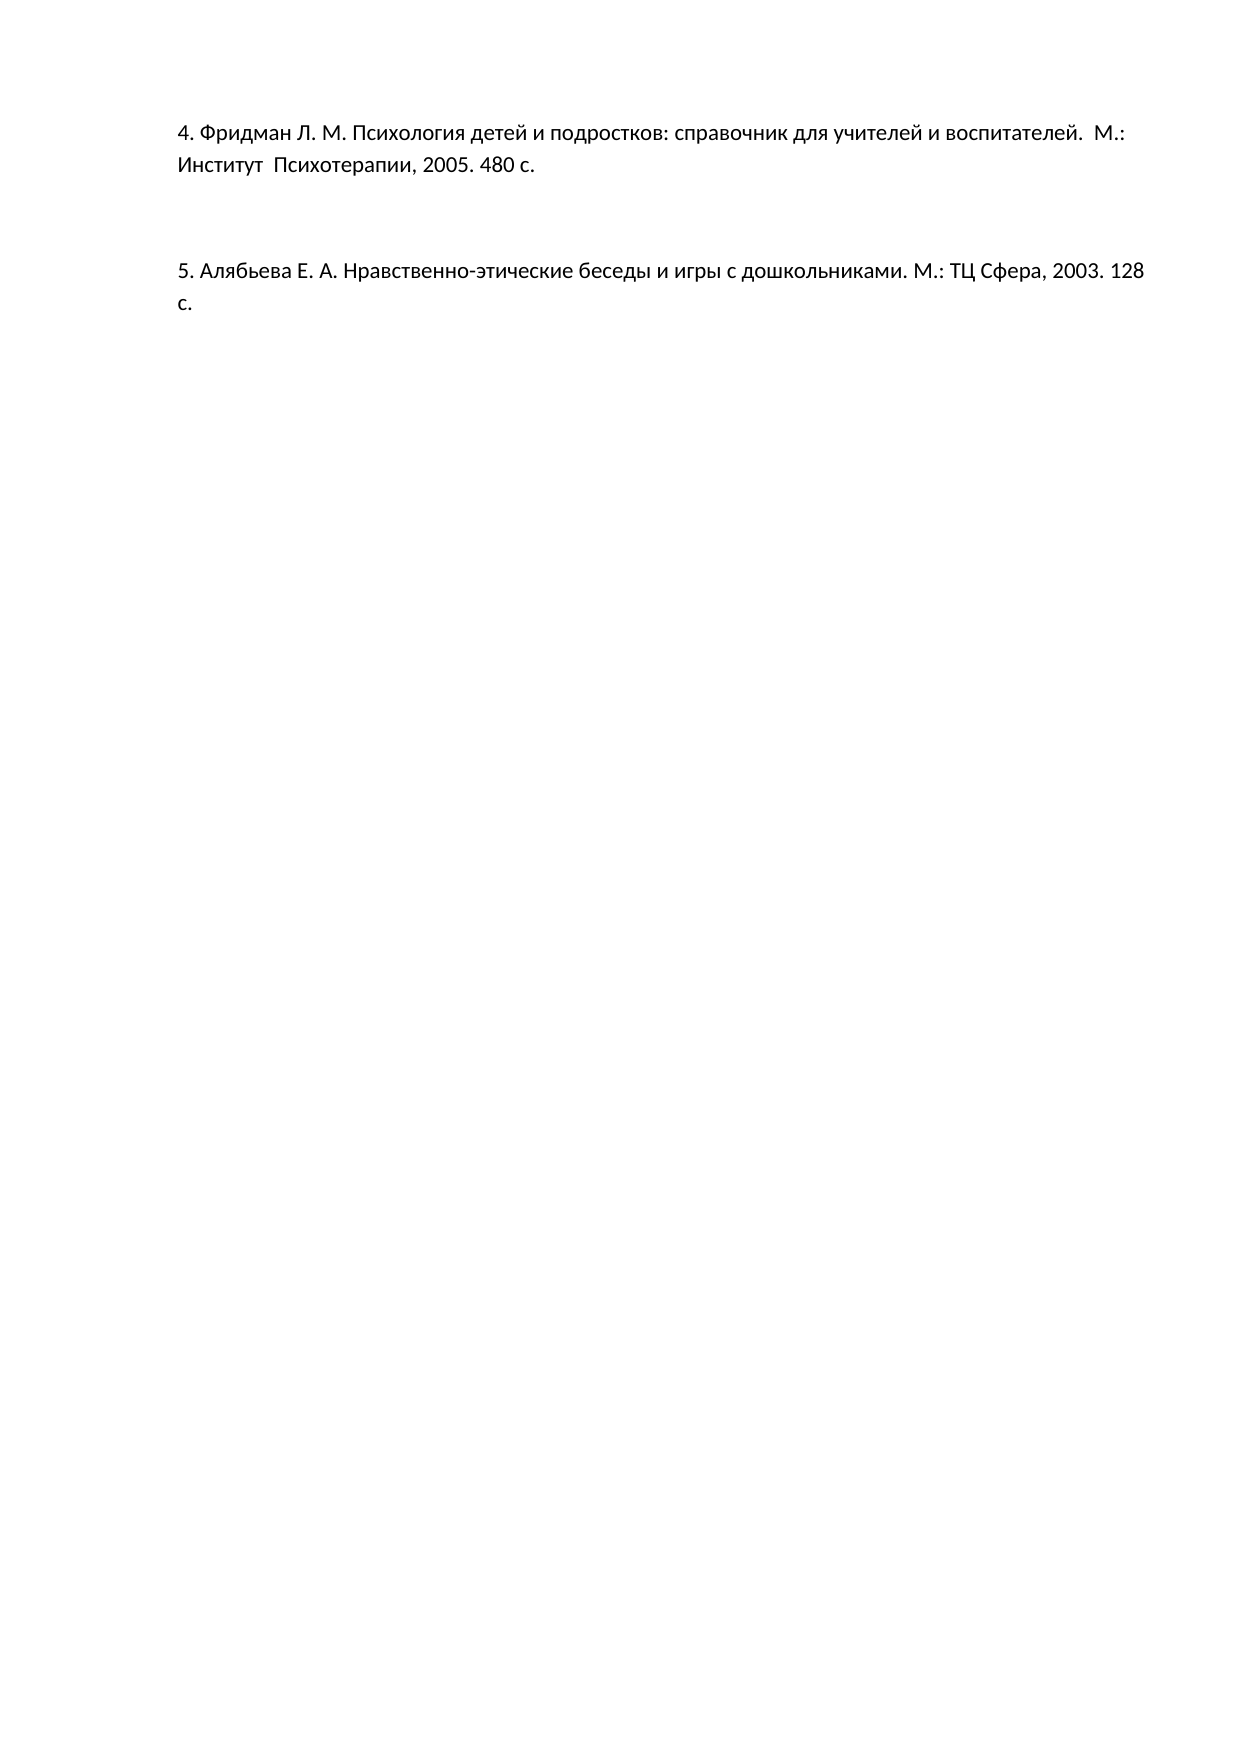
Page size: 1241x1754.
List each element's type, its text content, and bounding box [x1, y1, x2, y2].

text 5. Алябьева Е. А. Нравственно-этические беседы и игры с дошкольниками. М.: ТЦ Сфера, 2003. 128 с. [177, 256, 1152, 317]
text 4. Фридман Л. М. Психология детей и подростков: справочник для учителей и воспитателей. М.: Институт Психотерапии, 2005. 480 с. [177, 118, 1152, 178]
